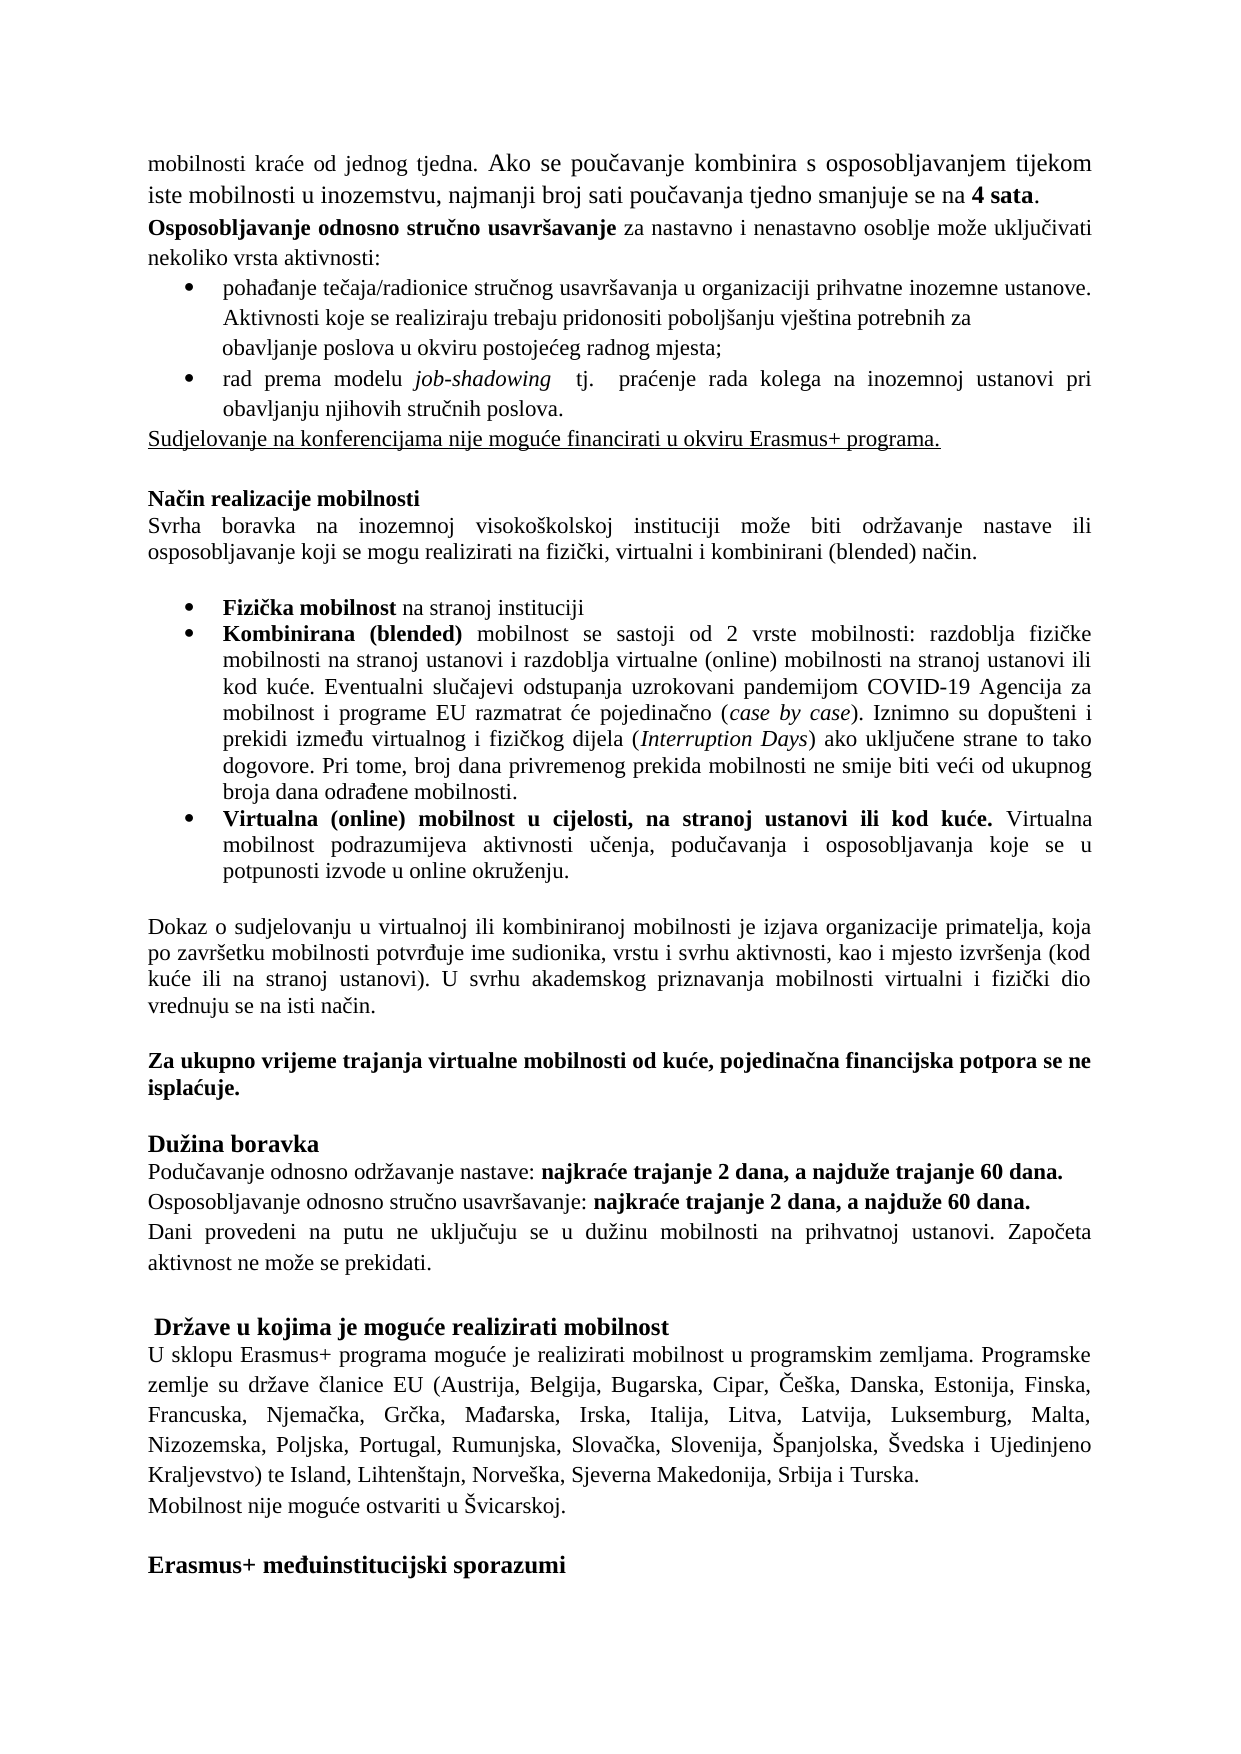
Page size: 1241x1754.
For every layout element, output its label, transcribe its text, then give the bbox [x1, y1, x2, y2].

text Za ukupno vrijeme trajanja virtualne mobilnosti od kuće, pojedinačna financijska potpora se ne isplaćuje. [148, 1047, 1093, 1100]
text Svrha boravka na inozemnoj visokoškolskoj instituciji može biti održavanje nastave ili osposobljavanje koji se mogu realizirati na fizički, virtualni i kombinirani (blended) način. [148, 512, 1093, 564]
text Osposobljavanje odnosno stručno usavršavanje za nastavno i nenastavno osoblje može uključivati nekoliko vrsta aktivnosti: [148, 214, 1093, 270]
text Dokaz o sudjelovanju u virtualnoj ili kombiniranoj mobilnosti je izjava organizacije primatelja, koja po završetku mobilnosti potvrđuje ime sudionika, vrstu i svrhu aktivnosti, kao i mjesto izvršenja (kod kuće ili na stranoj ustanovi). U svrhu akademskog priznavanja mobilnosti virtualni i fizički dio vrednuju se na isti način. [148, 913, 1093, 1018]
text Države u kojima je moguće realizirati mobilnost [148, 1312, 1093, 1341]
text Dani provedeni na putu ne uključuju se u dužinu mobilnosti na prihvatnoj ustanovi. Započeta aktivnost ne može se prekidati. [148, 1218, 1093, 1275]
text Dužina boravka [148, 1129, 1093, 1158]
text obavljanje poslova u okviru postojećeg radnog mjesta; [148, 334, 1093, 361]
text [148, 148, 1093, 209]
list Fizička mobilnost na stranoj instituciji [185, 594, 1093, 620]
list rad prema modelu job-shadowing tj. praćenje rada kolega na inozemnoj ustanovi pri obavljanju njihovih stručnih poslova. [185, 365, 1093, 421]
list Virtualna (online) mobilnost u cijelosti, na stranoj ustanovi ili kod kuće. Virtualna mobilnost podrazumijeva aktivnosti učenja, podučavanja i osposobljavanja koje se u potpunosti izvode u online okruženju. [185, 804, 1093, 884]
text U sklopu Erasmus+ programa moguće je realizirati mobilnost u programskim zemljama. Programske zemlje su države članice EU (Austrija, Belgija, Bugarska, Cipar, Češka, Danska, Estonija, Finska, Francuska, Njemačka, Grčka, Mađarska, Irska, Italija, Litva, Latvija, Luksemburg, Malta, Nizozemska, Poljska, Portugal, Rumunjska, Slovačka, Slovenija, Španjolska, Švedska i Ujedinjeno Kraljevstvo) te Island, Lihtenštajn, Norveška, Sjeverna Makedonija, Srbija i Turska. [148, 1341, 1093, 1488]
list pohađanje tečaja/radionice stručnog usavršavanja u organizaciji prihvatne inozemne ustanove. Aktivnosti koje se realiziraju trebaju pridonositi poboljšanju vještina potrebnih za [185, 274, 1093, 331]
text Osposobljavanje odnosno stručno usavršavanje: najkraće trajanje 2 dana, a najduže 60 dana. [148, 1188, 1093, 1214]
list Kombinirana (blended) mobilnost se sastoji od 2 vrste mobilnosti: razdoblja fizičke mobilnosti na stranoj ustanovi i razdoblja virtualne (online) mobilnosti na stranoj ustanovi ili kod kuće. Eventualni slučajevi odstupanja uzrokovani pandemijom COVID-19 Agencija za mobilnost i programe EU razmatrat će pojedinačno (case by case). Iznimno su dopušteni i prekidi između virtualnog i fizičkog dijela (Interruption Days) ako uključene strane to tako dogovore. Pri tome, broj dana privremenog prekida mobilnosti ne smije biti veći od ukupnog broja dana odrađene mobilnosti. [185, 620, 1093, 804]
text Sudjelovanje na konferencijama nije moguće financirati u okviru Erasmus+ programa. [148, 425, 1093, 451]
text Erasmus+ međuinstitucijski sporazumi [148, 1551, 1093, 1579]
text Mobilnost nije moguće ostvariti u Švicarskoj. [148, 1492, 1093, 1518]
text Način realizacije mobilnosti [148, 486, 1093, 512]
text Podučavanje odnosno održavanje nastave: najkraće trajanje 2 dana, a najduže trajanje 60 dana. [148, 1158, 1093, 1184]
